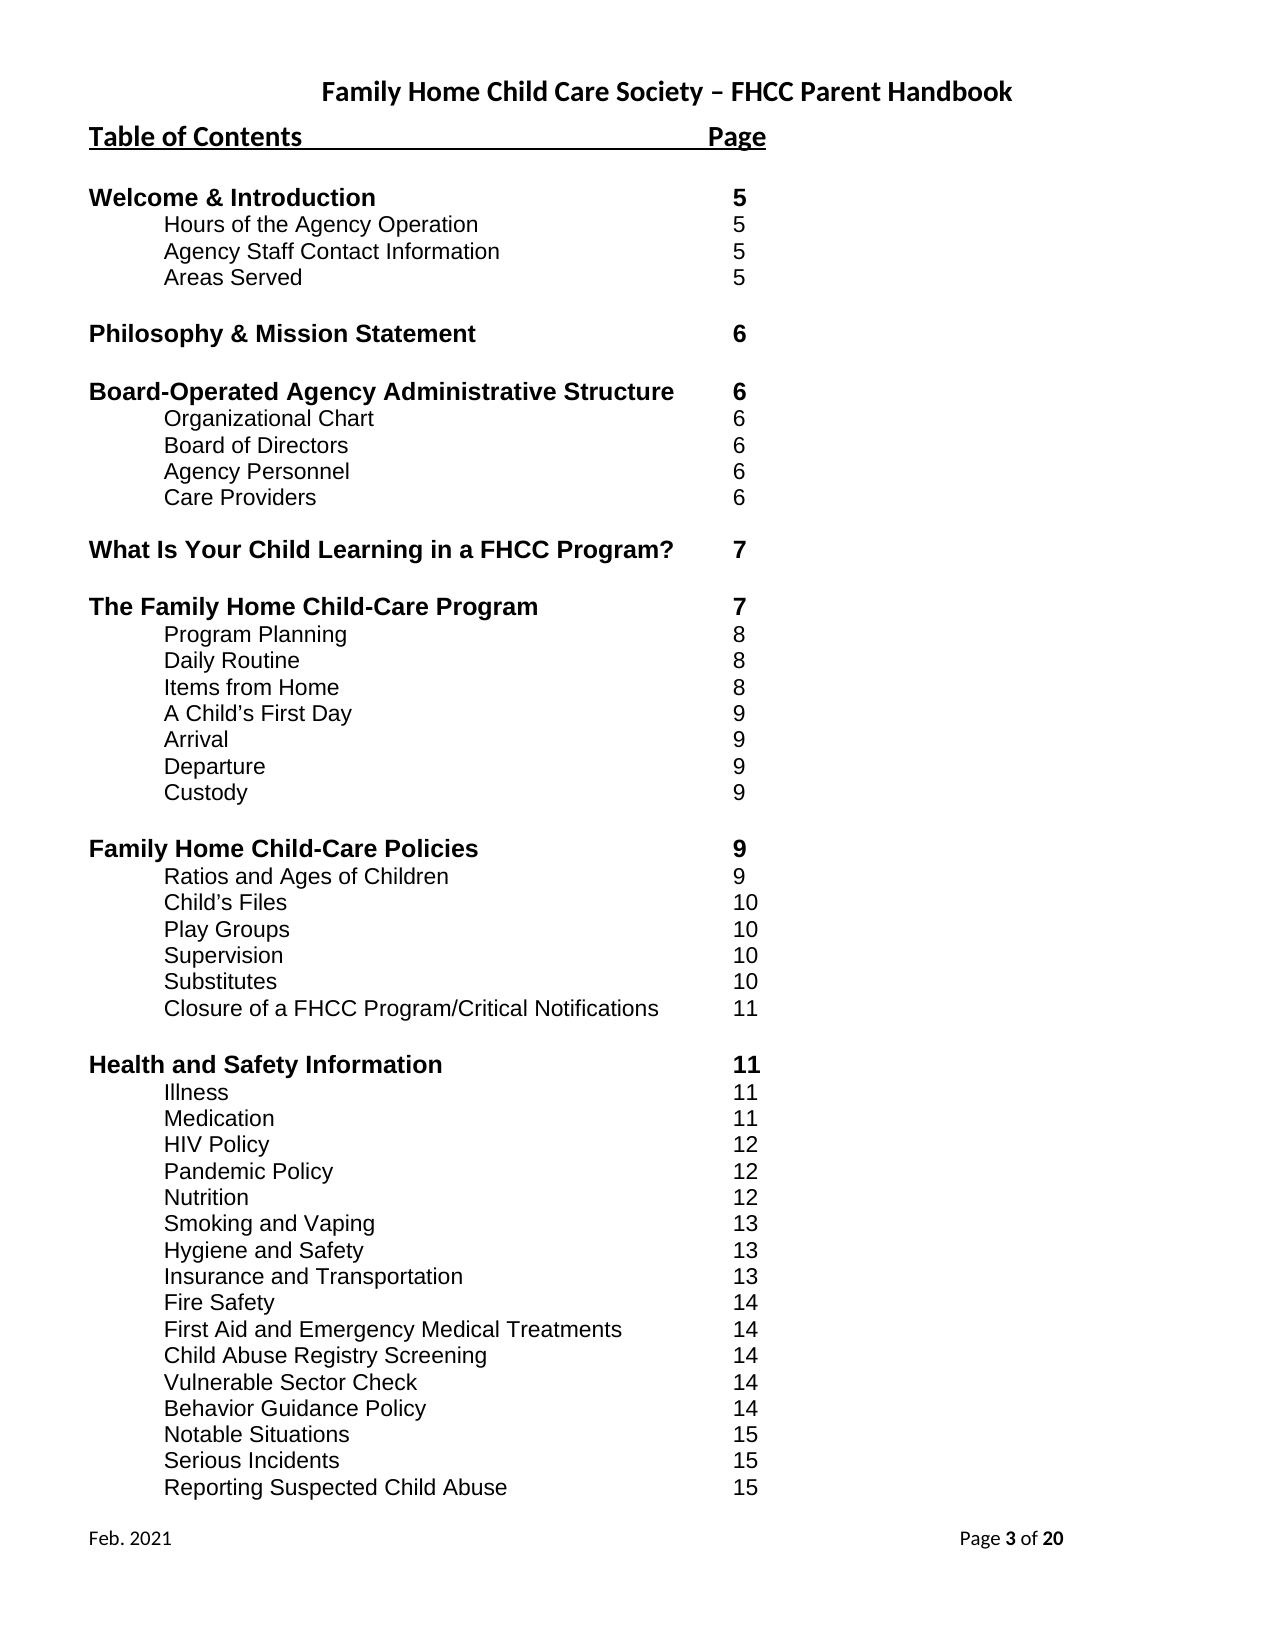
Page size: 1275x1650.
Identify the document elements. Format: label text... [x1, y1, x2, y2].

text Child’s Files 10 [89, 889, 1186, 916]
text Daily Routine 8 [89, 647, 1186, 674]
text Substitutes 10 [89, 968, 1186, 995]
text Items from Home 8 [89, 674, 1186, 700]
text Insurance and Transportation 13 [89, 1263, 1186, 1289]
text Organizational Chart 6 [89, 405, 1186, 432]
text Reporting Suspected Child Abuse 15 [89, 1474, 1186, 1500]
text Health and Safety Information 11 [89, 1050, 1186, 1078]
text Care Providers 6 [89, 484, 1186, 535]
text Smoking and Vaping 13 [89, 1210, 1186, 1237]
text Supervision 10 [89, 942, 1186, 968]
text Illness 11 [89, 1078, 1186, 1105]
text Hygiene and Safety 13 [89, 1237, 1186, 1263]
text Hours of the Agency Operation 5 [89, 211, 1186, 238]
text Areas Served 5 [89, 264, 1186, 290]
text Table of Contents Page [89, 118, 1186, 154]
text Notable Situations 15 [89, 1421, 1186, 1447]
text Agency Personnel 6 [89, 458, 1186, 484]
text First Aid and Emergency Medical Treatments 14 [89, 1316, 1186, 1342]
text Nutrition 12 [89, 1184, 1186, 1210]
text Custody 9 [89, 779, 1186, 805]
text HIV Policy 12 [89, 1131, 1186, 1158]
text Departure 9 [89, 753, 1186, 779]
text Agency Staff Contact Information 5 [89, 238, 1186, 264]
text What Is Your Child Learning in a FHCC Program? 7 [89, 535, 1186, 563]
text Serious Incidents 15 [89, 1447, 1186, 1474]
text Arrival 9 [89, 726, 1186, 753]
text Ratios and Ages of Children 9 [89, 863, 1186, 889]
text Philosophy & Mission Statement 6 [89, 319, 1186, 348]
text Child Abuse Registry Screening 14 [89, 1342, 1186, 1368]
text The Family Home Child-Care Program 7 [89, 592, 1186, 621]
text Board-Operated Agency Administrative Structure 6 [89, 377, 1186, 405]
text Program Planning 8 [89, 621, 1186, 647]
text Play Groups 10 [89, 916, 1186, 942]
text Welcome & Introduction 5 [89, 182, 1186, 211]
text Medication 11 [89, 1105, 1186, 1131]
text Family Home Child-Care Policies 9 [89, 834, 1186, 863]
text Behavior Guidance Policy 14 [89, 1395, 1186, 1421]
text Vulnerable Sector Check 14 [89, 1368, 1186, 1395]
text Closure of a FHCC Program/Critical Notifications 11 [89, 995, 1186, 1021]
text Board of Directors 6 [89, 432, 1186, 458]
text Pandemic Policy 12 [89, 1158, 1186, 1184]
text Fire Safety 14 [89, 1289, 1186, 1316]
text A Child’s First Day 9 [89, 700, 1186, 726]
